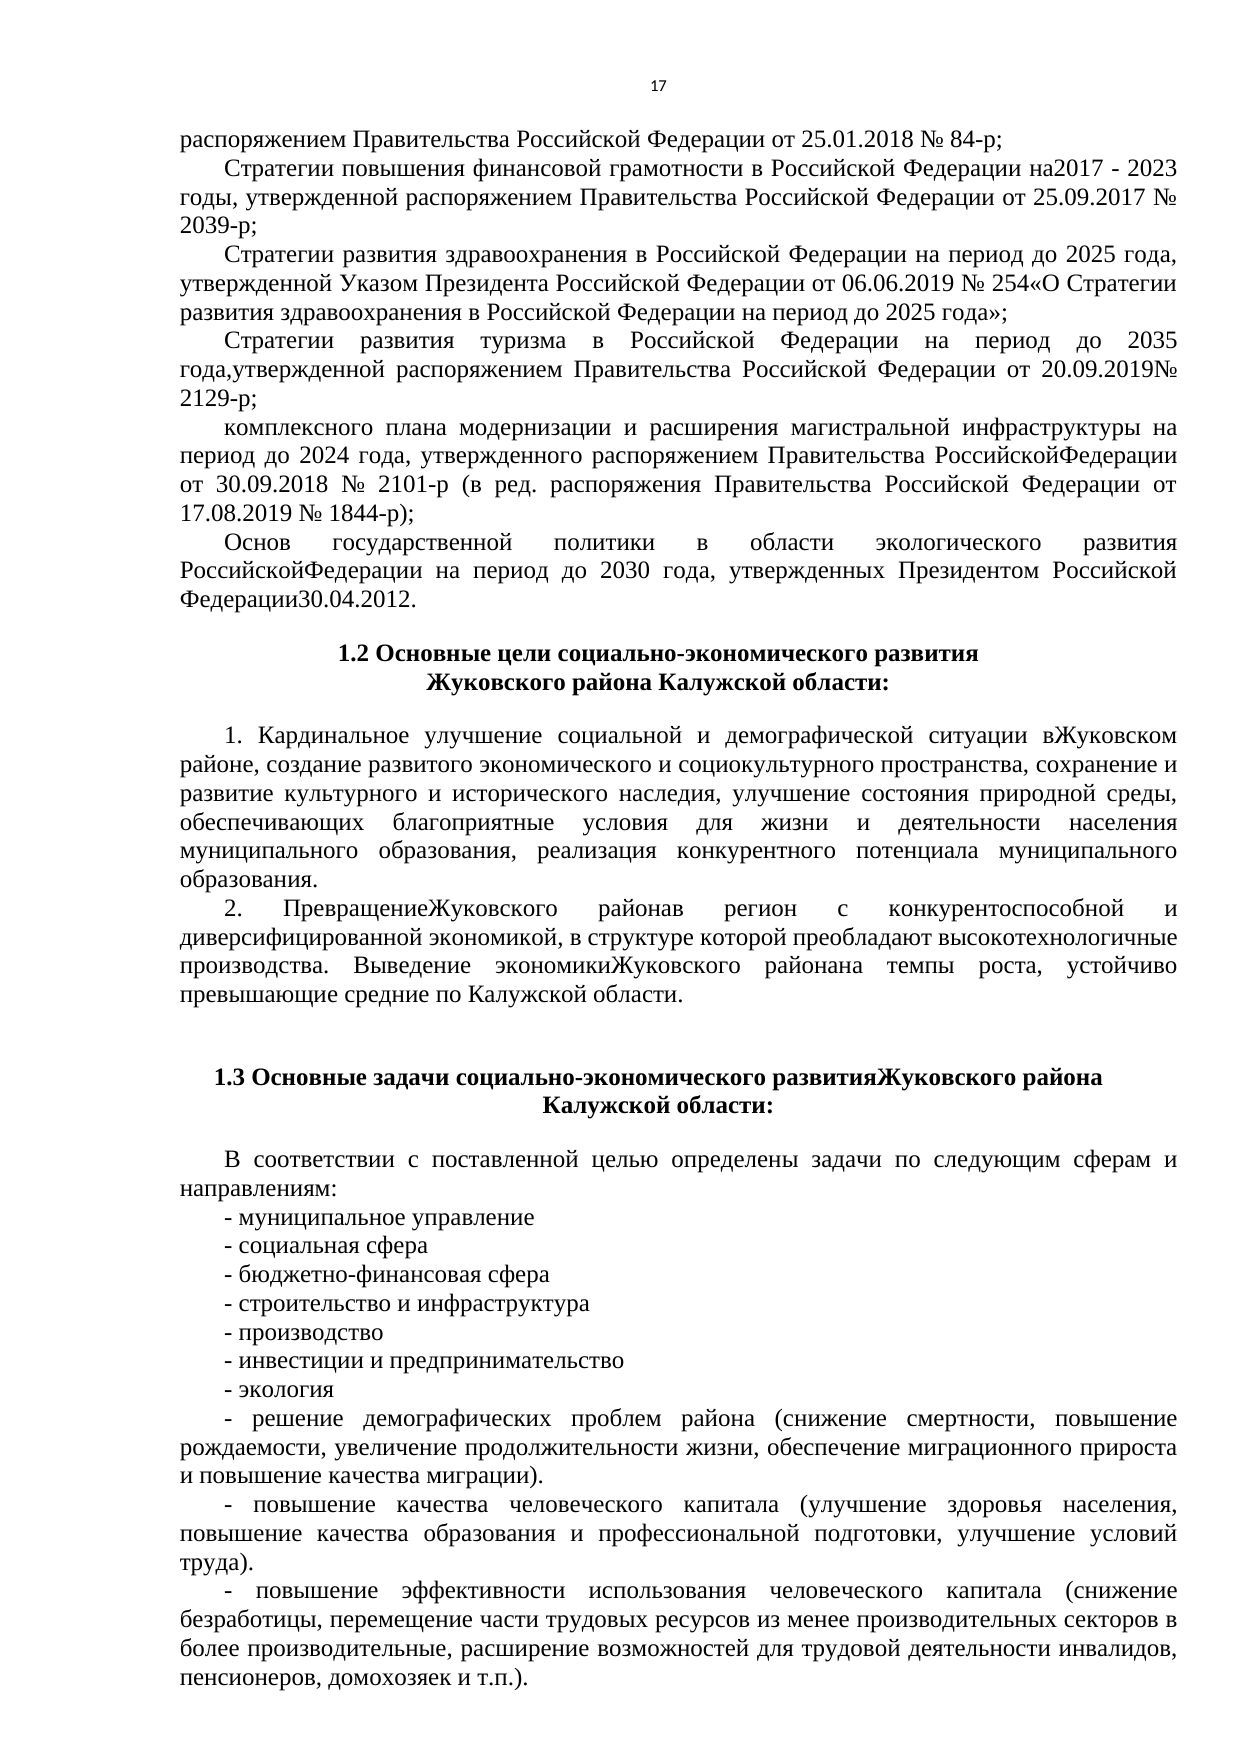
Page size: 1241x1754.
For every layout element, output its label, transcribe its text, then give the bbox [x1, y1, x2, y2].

text Основ государственной политики в области экологического развития РоссийскойФедерации на период до 2030 года, утвержденных Президентом Российской Федерации30.04.2012. [179, 527, 1178, 613]
text - строительство и инфраструктура [179, 1288, 1178, 1317]
text 2. ПревращениеЖуковского районав регион с конкурентоспособной и диверсифицированной экономикой, в структуре которой преобладают высокотехнологичные производства. Выведение экономикиЖуковского районана темпы роста, устойчиво превышающие средние по Калужской области. [179, 893, 1178, 1008]
text - бюджетно-финансовая сфера [179, 1259, 1178, 1288]
text Стратегии развития здравоохранения в Российской Федерации на период до 2025 года, утвержденной Указом Президента Российской Федерации от 06.06.2019 № 254«О Стратегии развития здравоохранения в Российской Федерации на период до 2025 года»; [179, 239, 1178, 325]
text Стратегии развития туризма в Российской Федерации на период до 2035 года,утвержденной распоряжением Правительства Российской Федерации от 20.09.2019№ 2129-р; [179, 325, 1178, 412]
subtitle Жуковского района Калужской области: [150, 667, 1166, 695]
text В соответствии с поставленной целью определены задачи по следующим сферам и направлениям: [179, 1144, 1178, 1202]
text - инвестиции и предпринимательство [179, 1345, 1178, 1374]
text - повышение качества человеческого капитала (улучшение здоровья населения, повышение качества образования и профессиональной подготовки, улучшение условий труда). [179, 1489, 1178, 1575]
text - решение демографических проблем района (снижение смертности, повышение рождаемости, увеличение продолжительности жизни, обеспечение миграционного прироста и повышение качества миграции). [179, 1403, 1178, 1489]
text 1. Кардинальное улучшение социальной и демографической ситуации вЖуковском районе, создание развитого экономического и социокультурного пространства, сохранение и развитие культурного и исторического наследия, улучшение состояния природной среды, обеспечивающих благоприятные условия для жизни и деятельности населения муниципального образования, реализация конкурентного потенциала муниципального образования. [179, 720, 1178, 893]
subtitle 1.3 Основные задачи социально-экономического развитияЖуковского района Калужской области: [150, 1062, 1166, 1119]
text комплексного плана модернизации и расширения магистральной инфраструктуры на период до 2024 года, утвержденного распоряжением Правительства РоссийскойФедерации от 30.09.2018 № 2101-р (в ред. распоряжения Правительства Российской Федерации от 17.08.2019 № 1844-р); [179, 412, 1178, 527]
subtitle 1.2 Основные цели социально-экономического развития [150, 638, 1166, 667]
text - муниципальное управление [179, 1202, 1178, 1230]
text - повышение эффективности использования человеческого капитала (снижение безработицы, перемещение части трудовых ресурсов из менее производительных секторов в более производительные, расширение возможностей для трудовой деятельности инвалидов, пенсионеров, домохозяек и т.п.). [179, 1575, 1178, 1690]
text - социальная сфера [179, 1230, 1178, 1259]
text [179, 124, 1178, 153]
text - производство [179, 1317, 1178, 1345]
text Стратегии повышения финансовой грамотности в Российской Федерации на2017 - 2023 годы, утвержденной распоряжением Правительства Российской Федерации от 25.09.2017 № 2039-р; [179, 153, 1178, 239]
text - экология [179, 1374, 1178, 1403]
